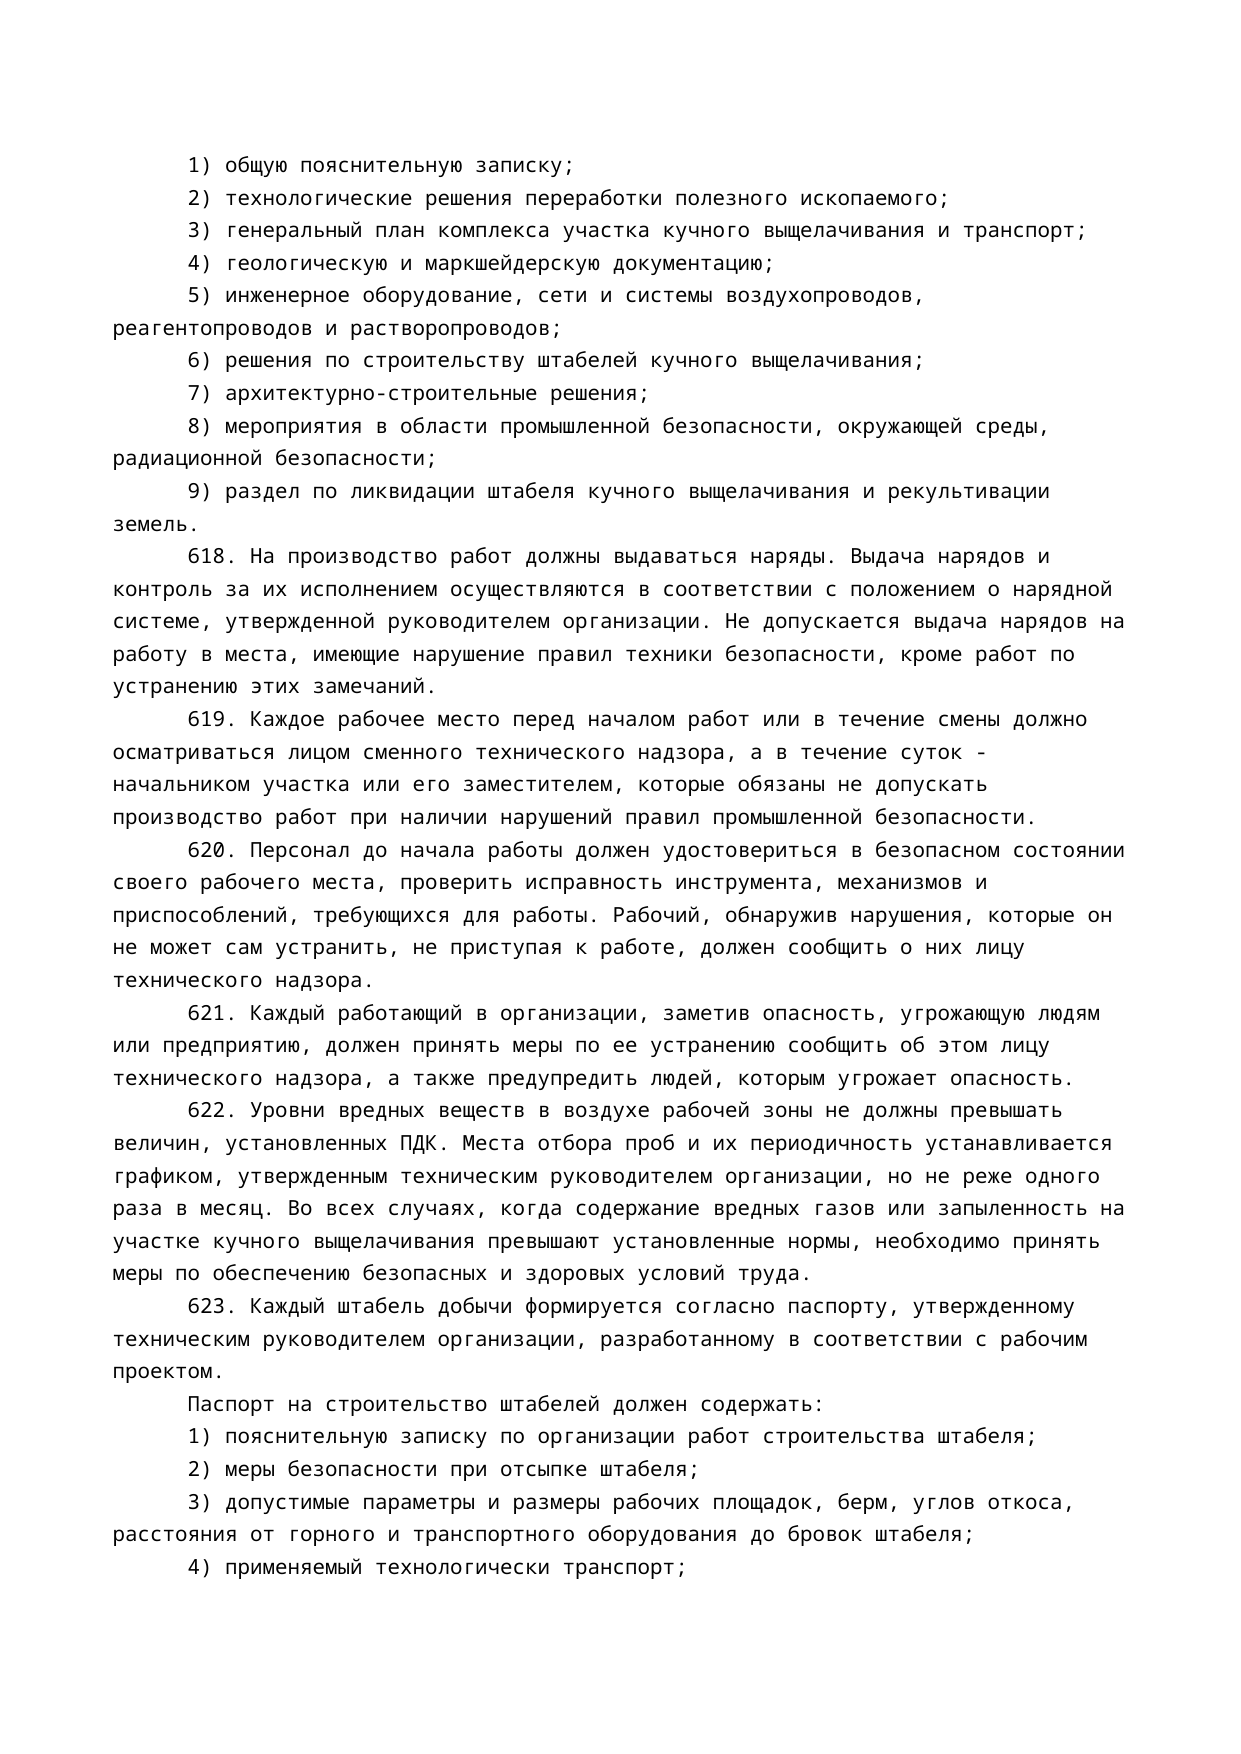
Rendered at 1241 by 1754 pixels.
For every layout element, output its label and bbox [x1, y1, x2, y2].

text [112, 150, 1128, 1580]
